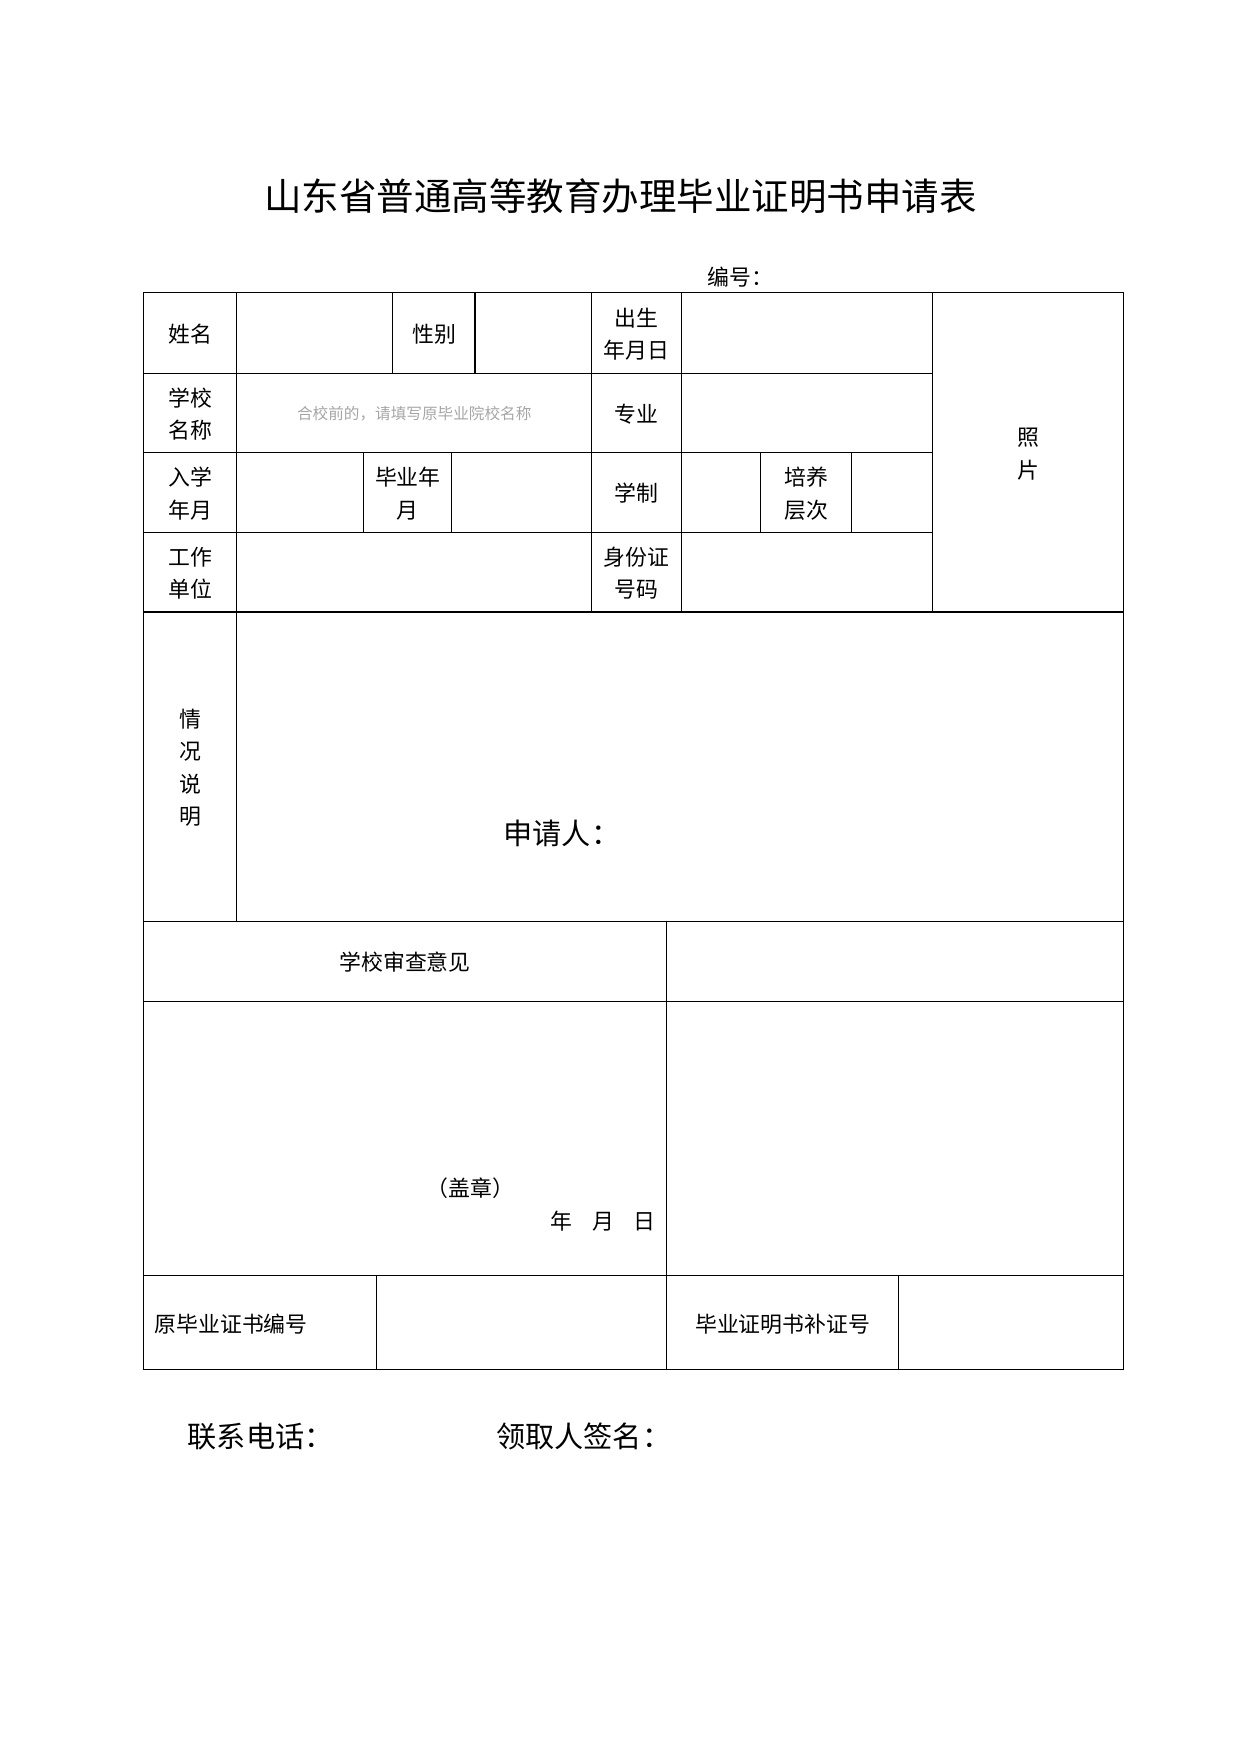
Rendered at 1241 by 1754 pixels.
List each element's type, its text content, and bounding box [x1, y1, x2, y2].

table_cell （盖章） 年 月 日 [144, 1002, 666, 1275]
table_cell [852, 453, 932, 532]
table_cell 合校前的，请填写原毕业院校名称 [237, 374, 591, 452]
table_cell [899, 1276, 1123, 1368]
table_cell 毕业证明书补证号 [667, 1276, 898, 1368]
table_cell [682, 533, 932, 611]
table_cell 申请人： [237, 613, 1123, 921]
table_cell 毕业年月 [364, 453, 451, 532]
table_cell [667, 1002, 1123, 1275]
text 联系电话： 领取人签名： [187, 1402, 1053, 1467]
table_cell [667, 922, 1123, 1001]
table_header 姓名 [144, 293, 236, 373]
table_cell 工作 单位 [144, 533, 236, 611]
table_header [476, 293, 591, 373]
table_cell 专业 [592, 374, 681, 452]
table_cell [682, 453, 760, 532]
table_header 照 片 [933, 293, 1123, 611]
table_header 性别 [393, 293, 474, 373]
table_cell 学校 名称 [144, 374, 236, 452]
table_cell 情 况 说 明 [144, 613, 236, 921]
table_cell 学制 [592, 453, 681, 532]
table_cell [237, 453, 363, 532]
text 山东省普通高等教育办理毕业证明书申请表 [187, 162, 1053, 227]
table_cell 入学 年月 [144, 453, 236, 532]
table_cell 原毕业证书编号 [144, 1276, 376, 1368]
table_cell 身份证 号码 [592, 533, 681, 611]
text 编号： [187, 259, 1053, 292]
table_header [682, 293, 932, 373]
table_cell [237, 533, 591, 611]
table_cell [377, 1276, 666, 1368]
table_header [237, 293, 392, 373]
table_header 出生 年月日 [592, 293, 681, 373]
table_cell 培养 层次 [761, 453, 851, 532]
table_cell [452, 453, 591, 532]
table_cell 学校审查意见 [144, 922, 666, 1001]
table_cell [682, 374, 932, 452]
